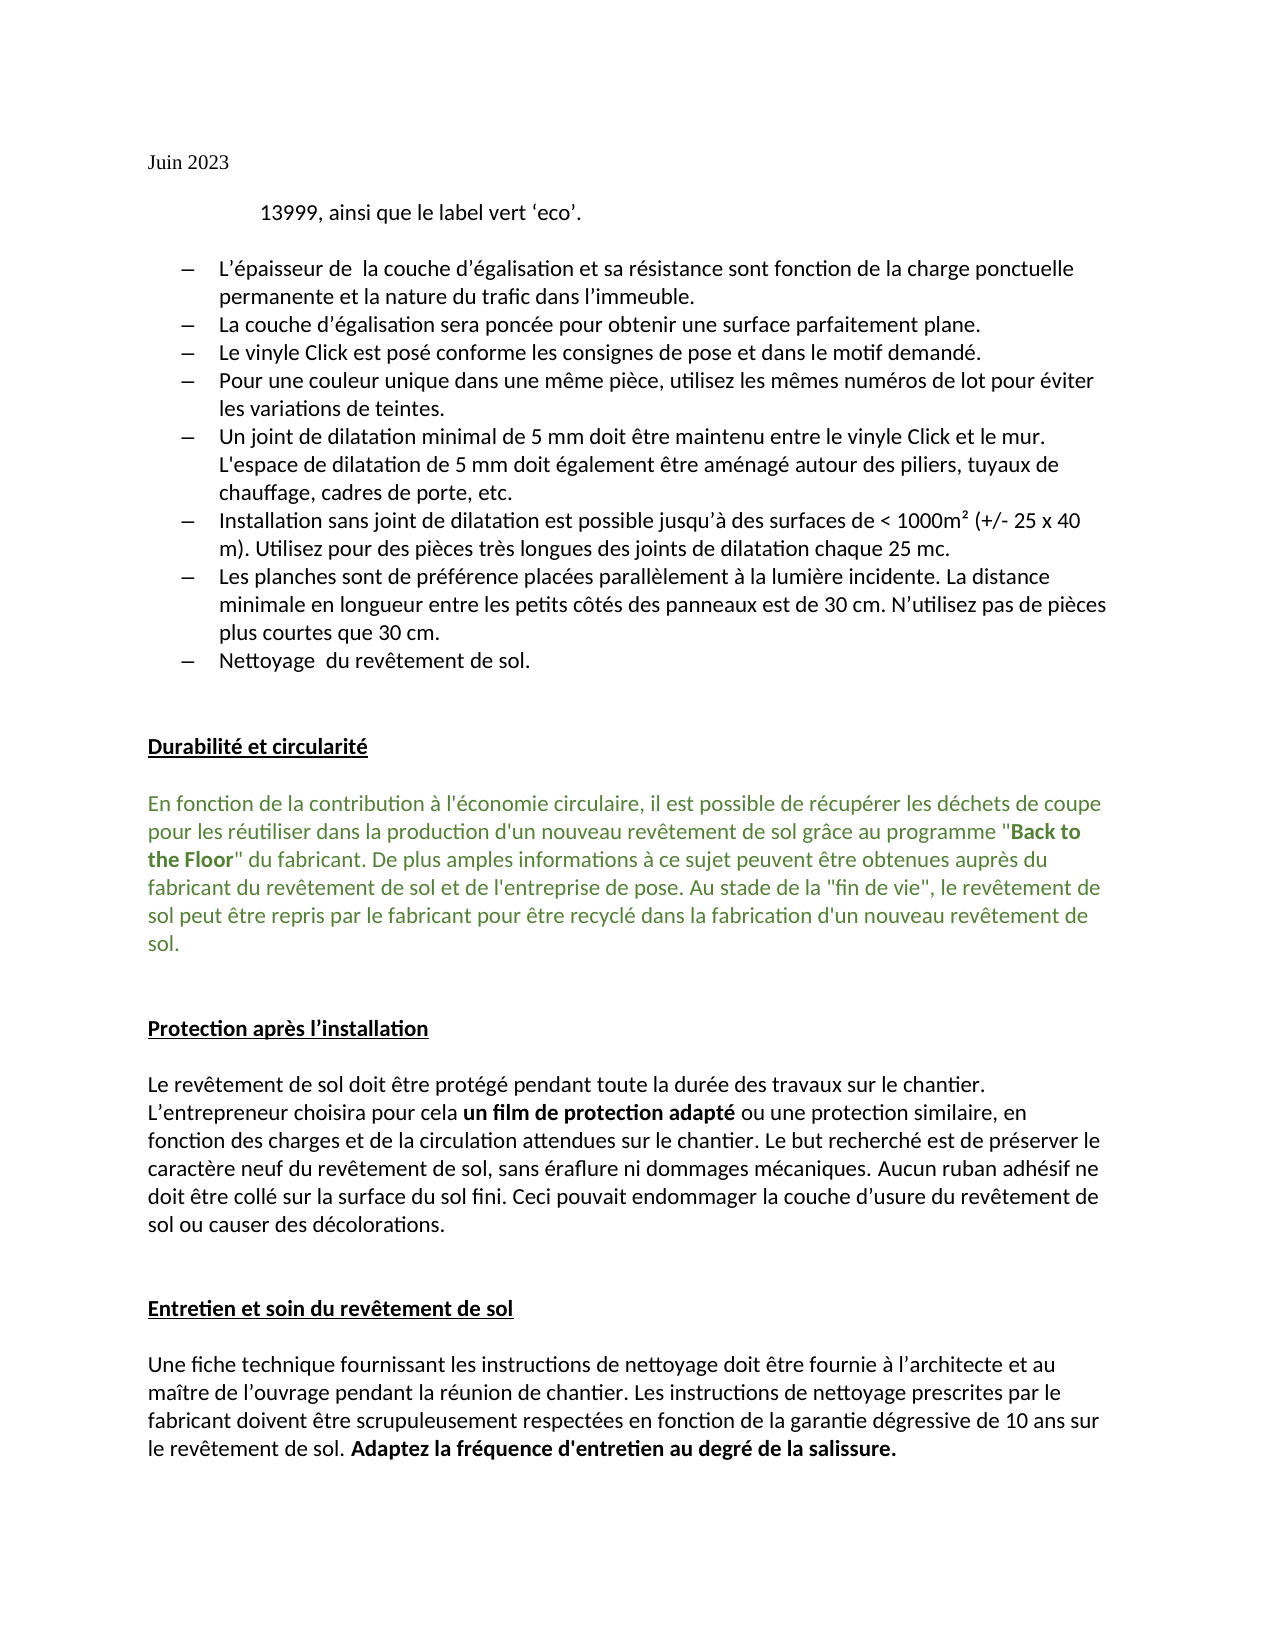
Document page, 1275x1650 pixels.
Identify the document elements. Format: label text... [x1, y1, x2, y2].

text Protection après l’installation [148, 1014, 1107, 1042]
list Un joint de dilatation minimal de 5 mm doit être maintenu entre le vinyle Click et le mur. L'espace de dilatation de 5 mm doit également être aménagé autour des piliers, tuyaux de chauffage, cadres de porte, etc. [181, 422, 1107, 506]
text Une fiche technique fournissant les instructions de nettoyage doit être fournie à l’architecte et au maître de l’ouvrage pendant la réunion de chantier. Les instructions de nettoyage prescrites par le fabricant doivent être scrupuleusement respectées en fonction de la garantie dégressive de 10 ans sur le revêtement de sol. Adaptez la fréquence d'entretien au degré de la salissure. [148, 1350, 1107, 1462]
text Durabilité et circularité [148, 731, 1107, 760]
list Pour une couleur unique dans une même pièce, utilisez les mêmes numéros de lot pour éviter les variations de teintes. [181, 366, 1107, 422]
text Le revêtement de sol doit être protégé pendant toute la durée des travaux sur le chantier. L’entrepreneur choisira pour cela un film de protection adapté ou une protection similaire, en fonction des charges et de la circulation attendues sur le chantier. Le but recherché est de préserver le caractère neuf du revêtement de sol, sans éraflure ni dommages mécaniques. Aucun ruban adhésif ne doit être collé sur la surface du sol fini. Ceci pouvait endommager la couche d’usure du revêtement de sol ou causer des décolorations. [148, 1070, 1107, 1238]
text Entretien et soin du revêtement de sol [148, 1294, 1107, 1322]
list L’épaisseur de la couche d’égalisation et sa résistance sont fonction de la charge ponctuelle permanente et la nature du trafic dans l’immeuble. [181, 254, 1107, 310]
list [222, 198, 1107, 226]
list La couche d’égalisation sera poncée pour obtenir une surface parfaitement plane. [181, 310, 1107, 338]
list Le vinyle Click est posé conforme les consignes de pose et dans le motif demandé. [181, 338, 1107, 366]
list Nettoyage du revêtement de sol. [181, 646, 1107, 674]
text En fonction de la contribution à l'économie circulaire, il est possible de récupérer les déchets de coupe pour les réutiliser dans la production d'un nouveau revêtement de sol grâce au programme "Back to the Floor" du fabricant. De plus amples informations à ce sujet peuvent être obtenues auprès du fabricant du revêtement de sol et de l'entreprise de pose. Au stade de la "fin de vie", le revêtement de sol peut être repris par le fabricant pour être recyclé dans la fabrication d'un nouveau revêtement de sol. [148, 789, 1107, 958]
list Installation sans joint de dilatation est possible jusqu’à des surfaces de < 1000m² (+/- 25 x 40 m). Utilisez pour des pièces très longues des joints de dilatation chaque 25 mc. [181, 506, 1107, 562]
list Les planches sont de préférence placées parallèlement à la lumière incidente. La distance minimale en longueur entre les petits côtés des panneaux est de 30 cm. N’utilisez pas de pièces plus courtes que 30 cm. [181, 562, 1107, 646]
